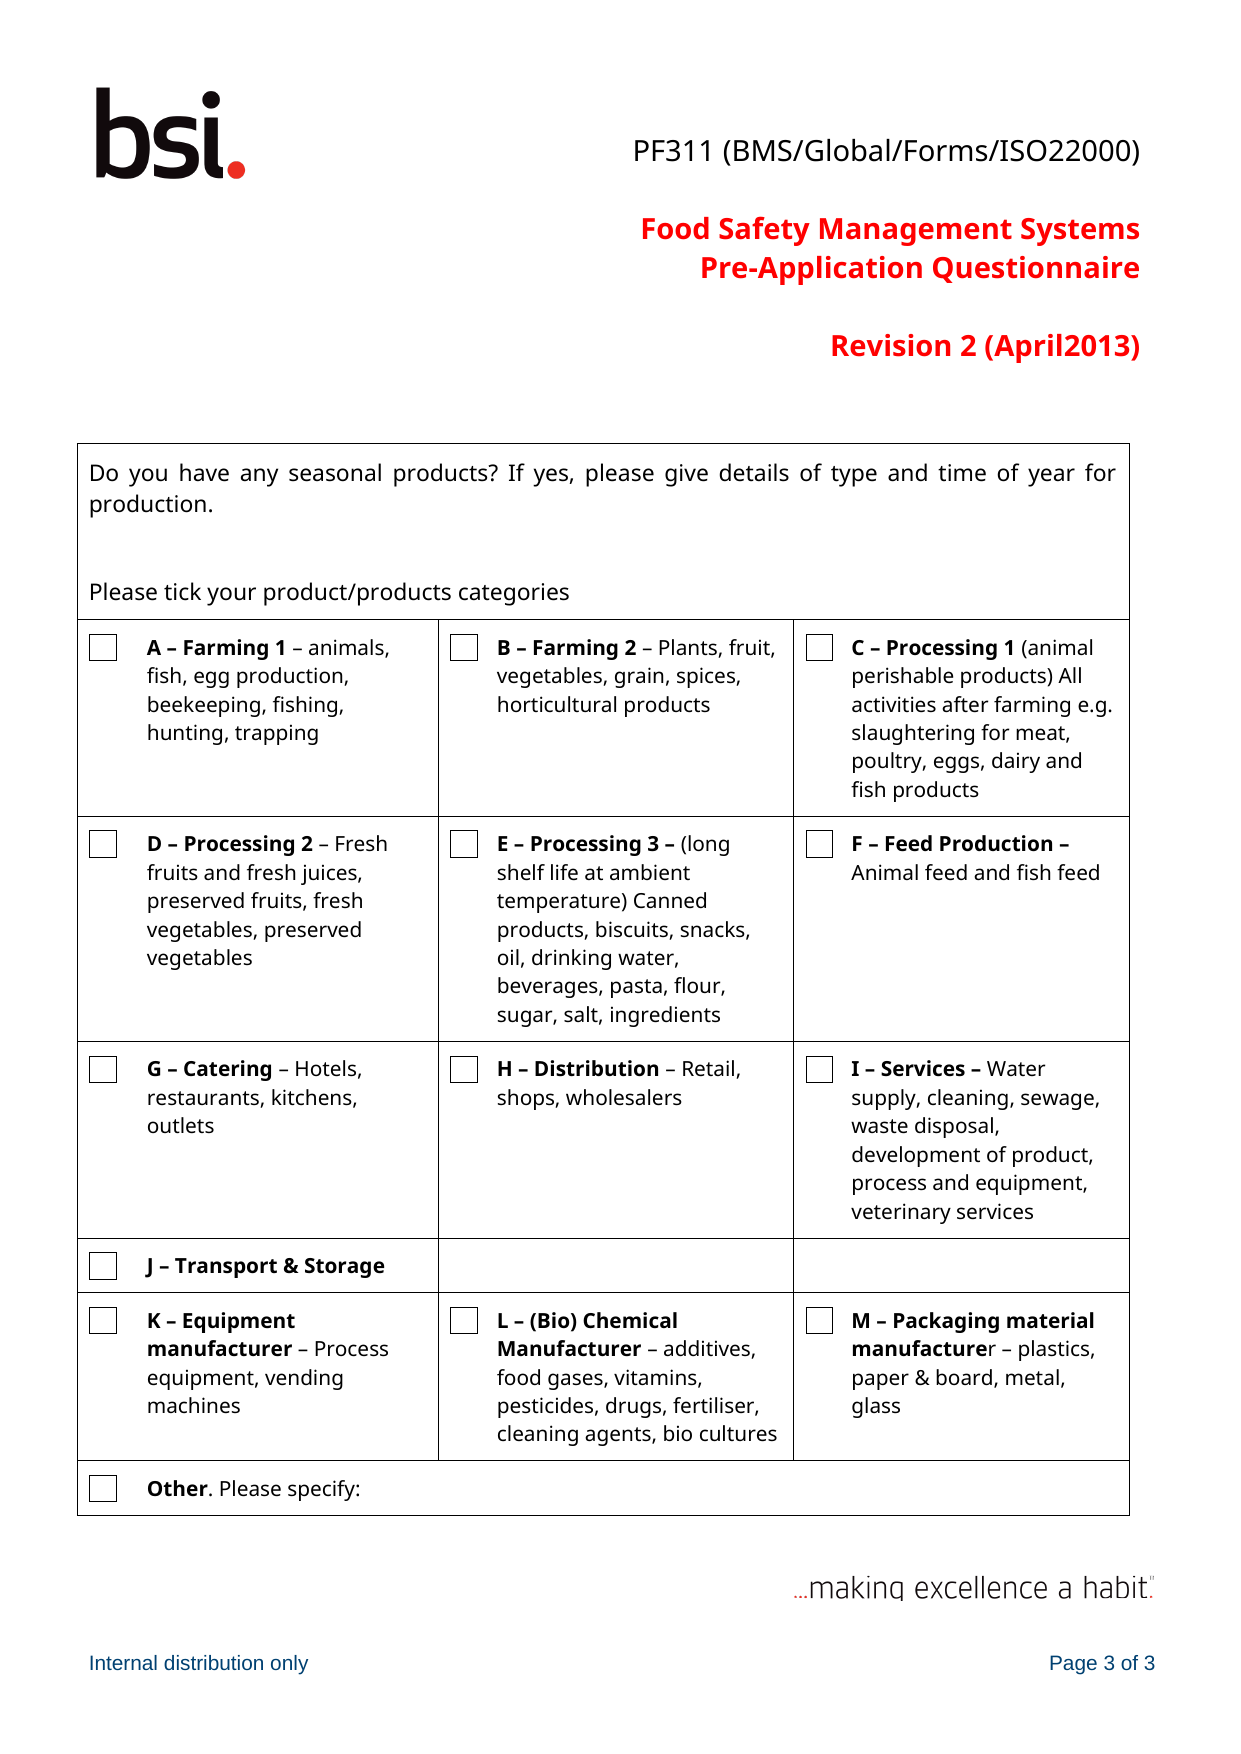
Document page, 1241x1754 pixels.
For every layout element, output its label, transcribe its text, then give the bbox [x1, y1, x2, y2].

table_cell Other. Please specify: [135, 1461, 1129, 1515]
table_cell [439, 1042, 485, 1238]
table_cell [794, 620, 840, 816]
table_cell A – Farming 1 – animals, fish, egg production, beekeeping, fishing, hunting, trapping [135, 620, 438, 816]
table_cell [439, 1293, 485, 1460]
table_cell [78, 620, 135, 816]
table_cell [439, 1239, 485, 1292]
table_cell [439, 817, 485, 1041]
table_cell [794, 1042, 840, 1238]
table_cell K – Equipment manufacturer – Process equipment, vending machines [135, 1293, 438, 1460]
table_cell G – Catering – Hotels, restaurants, kitchens, outlets [135, 1042, 438, 1238]
table_cell C – Processing 1 (animal perishable products) All activities after farming e.g. slaughtering for meat, poultry, eggs, dairy and fish products [840, 620, 1129, 816]
table_cell J – Transport & Storage [135, 1239, 438, 1292]
table_cell F – Feed Production – Animal feed and fish feed [840, 817, 1129, 1041]
table_cell [794, 1293, 840, 1460]
table_cell [78, 1293, 135, 1460]
table_cell [794, 1239, 840, 1292]
table_cell L – (Bio) Chemical Manufacturer – additives, food gases, vitamins, pesticides, drugs, fertiliser, cleaning agents, bio cultures [485, 1293, 793, 1460]
table_cell [794, 817, 840, 1041]
table_cell [439, 620, 485, 816]
table_cell E – Processing 3 – (long shelf life at ambient temperature) Canned products, biscuits, snacks, oil, drinking water, beverages, pasta, flour, sugar, salt, ingredients [485, 817, 793, 1041]
table_cell [485, 1239, 793, 1292]
table_cell [78, 1042, 135, 1238]
table_cell [78, 817, 135, 1041]
table_cell [78, 1239, 135, 1292]
table_cell I – Services – Water supply, cleaning, sewage, waste disposal, development of product, process and equipment, veterinary services [840, 1042, 1129, 1238]
table_cell [78, 1461, 135, 1515]
table_cell M – Packaging material manufacturer – plastics, paper & board, metal, glass [840, 1293, 1129, 1460]
table_cell H – Distribution – Retail, shops, wholesalers [485, 1042, 793, 1238]
table_header Do you have any seasonal products? If yes, please give details of type and time of year for production. Please tick your product/products categories [78, 444, 1129, 619]
table_cell D – Processing 2 – Fresh fruits and fresh juices, preserved fruits, fresh vegetables, preserved vegetables [135, 817, 438, 1041]
table_cell [840, 1239, 1129, 1292]
table_cell B – Farming 2 – Plants, fruit, vegetables, grain, spices, horticultural products [485, 620, 793, 816]
